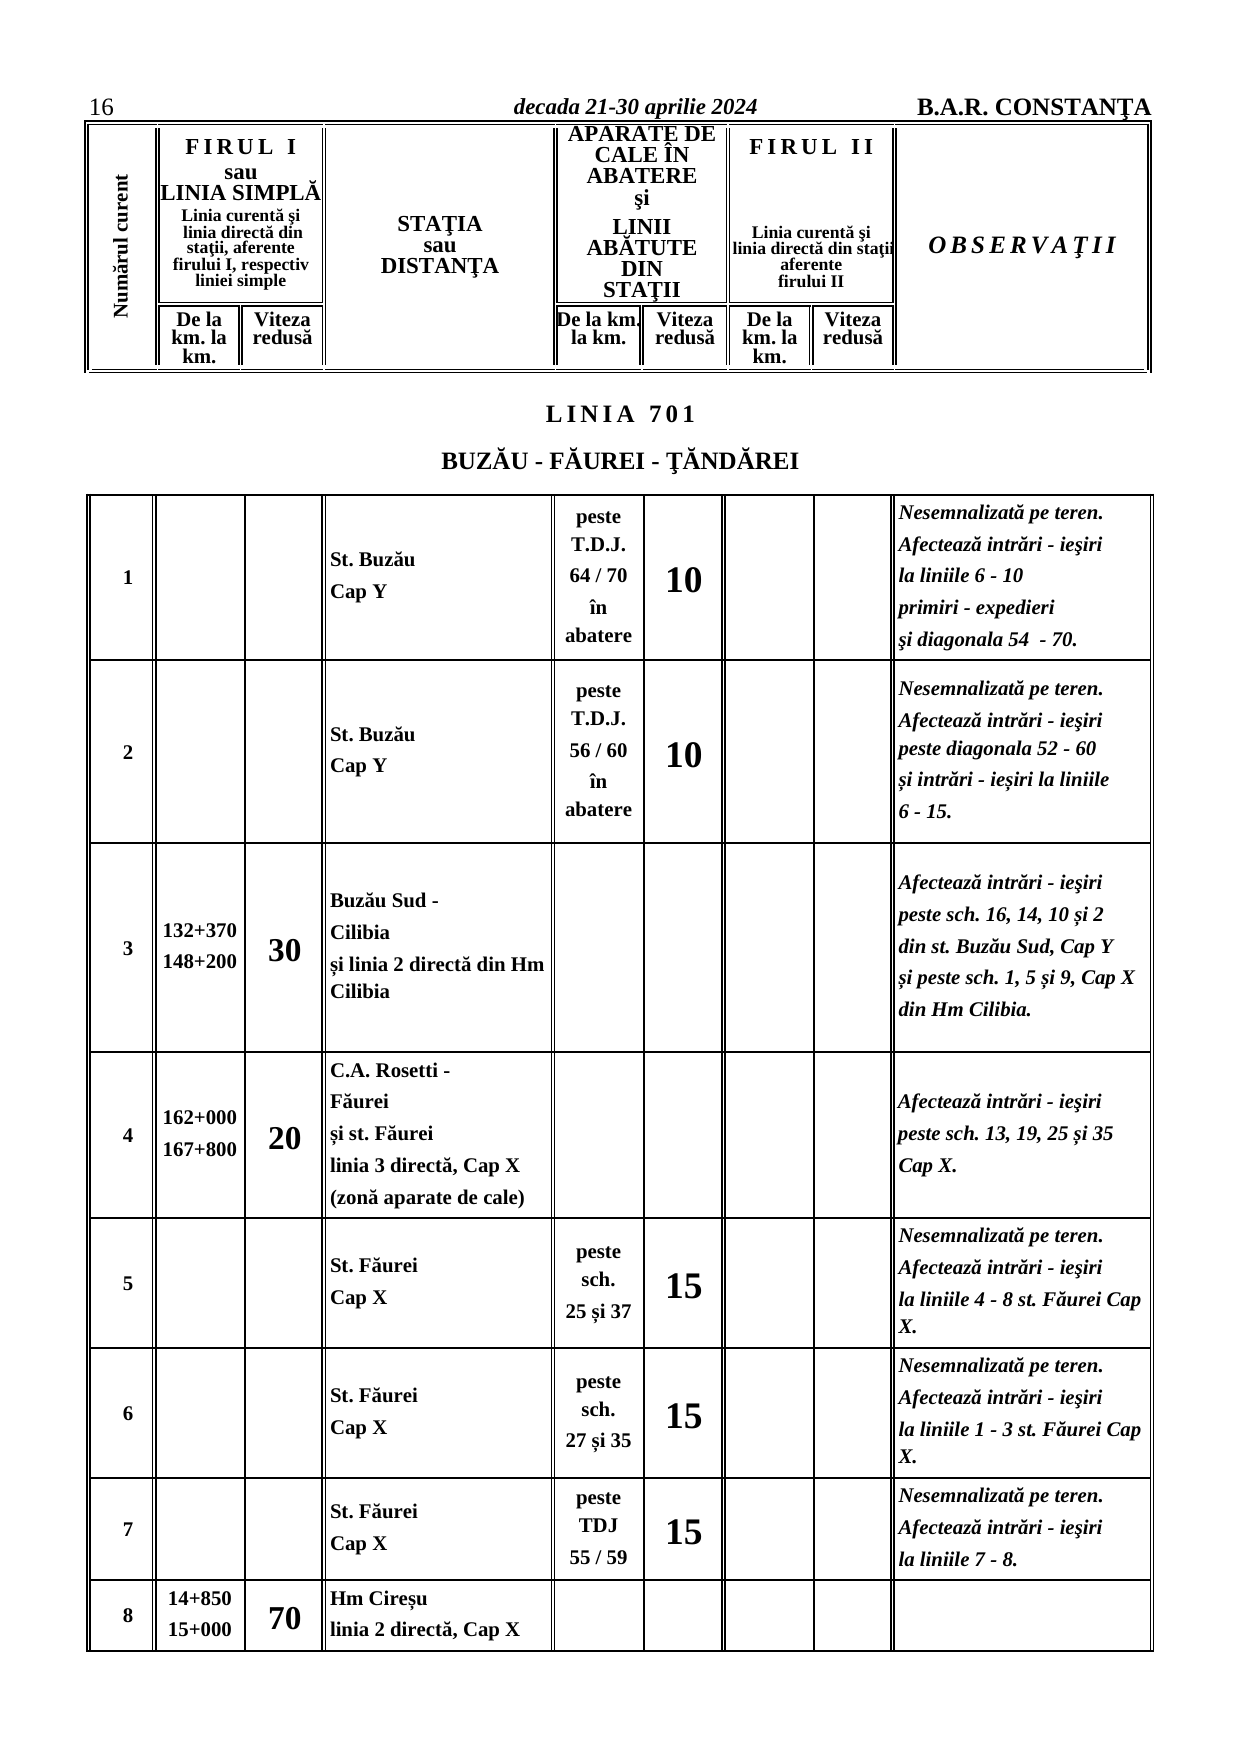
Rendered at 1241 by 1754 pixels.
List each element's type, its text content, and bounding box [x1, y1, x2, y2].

table_cell 15 [645, 1219, 721, 1347]
table_cell [91, 1349, 152, 1477]
table_cell [555, 1053, 643, 1217]
table_cell Nesemnalizată pe teren. Afectează intrări - ieşiri la liniile 1 - 3 st. Făurei Cap X. [895, 1349, 1150, 1477]
table_cell Buzău Sud - Cilibia și linia 2 directă din Hm Cilibia [326, 844, 551, 1051]
table_cell [815, 1581, 890, 1650]
table_cell [815, 844, 890, 1051]
table_cell 132+370 148+200 [157, 844, 244, 1051]
table_cell 14+850 15+000 [157, 1581, 244, 1650]
table_cell [815, 1349, 890, 1477]
table_cell [815, 1479, 890, 1579]
table_cell [726, 844, 813, 1051]
table_header [91, 496, 152, 659]
table_cell [555, 844, 643, 1051]
table_cell [726, 661, 813, 842]
text LINIA 701 [94, 399, 1146, 428]
table_cell [91, 1479, 152, 1579]
table_header St. Buzău Cap Y [326, 496, 551, 659]
table_cell peste T.D.J. 56 / 60 în abatere [555, 661, 643, 842]
table_cell [815, 1053, 890, 1217]
table_cell 10 [645, 661, 721, 842]
table_cell 70 [246, 1581, 321, 1650]
table_cell [815, 1219, 890, 1347]
table_header [157, 496, 244, 659]
table_cell [246, 1219, 321, 1347]
table_cell [726, 1219, 813, 1347]
table_header [726, 496, 813, 659]
table_cell [157, 1349, 244, 1477]
table_cell [555, 1581, 643, 1650]
table_header [246, 496, 321, 659]
table_cell Afectează intrări - ieşiri peste sch. 13, 19, 25 și 35 Cap X. [895, 1053, 1150, 1217]
table_cell [246, 661, 321, 842]
table_cell St. Făurei Cap X [326, 1349, 551, 1477]
table_cell [246, 1479, 321, 1579]
table_cell [726, 1053, 813, 1217]
table_cell [726, 1581, 813, 1650]
table_header [815, 496, 890, 659]
table_cell [157, 661, 244, 842]
table_cell 20 [246, 1053, 321, 1217]
table_cell [91, 661, 152, 842]
table_cell 15 [645, 1349, 721, 1477]
table_cell [895, 1581, 1150, 1650]
table_cell Afectează intrări - ieşiri peste sch. 16, 14, 10 și 2 din st. Buzău Sud, Cap Y și peste sch. 1, 5 și 9, Cap X din Hm Cilibia. [895, 844, 1150, 1051]
table_cell [157, 1219, 244, 1347]
table_cell [157, 1479, 244, 1579]
table_header Nesemnalizată pe teren. Afectează intrări - ieşiri la liniile 6 - 10 primiri - expedieri şi diagonala 54 - 70. [895, 496, 1150, 659]
table_cell [91, 1219, 152, 1347]
table_cell [246, 1349, 321, 1477]
table_cell [645, 844, 721, 1051]
table_cell [815, 661, 890, 842]
table_cell [645, 1581, 721, 1650]
table_cell 162+000 167+800 [157, 1053, 244, 1217]
table_cell peste sch. 25 și 37 [555, 1219, 643, 1347]
table_header peste T.D.J. 64 / 70 în abatere [555, 496, 643, 659]
table_cell Hm Cireșu linia 2 directă, Cap X [326, 1581, 551, 1650]
table_cell C.A. Rosetti - Făurei și st. Făurei linia 3 directă, Cap X (zonă aparate de cale) [326, 1053, 551, 1217]
table_cell Nesemnalizată pe teren. Afectează intrări - ieşiri peste diagonala 52 - 60 și intrări - ieșiri la liniile 6 - 15. [895, 661, 1150, 842]
table_cell [645, 1053, 721, 1217]
table_cell 30 [246, 844, 321, 1051]
table_cell St. Făurei Cap X [326, 1479, 551, 1579]
table_cell [91, 1053, 152, 1217]
table_cell [91, 844, 152, 1051]
table_cell [726, 1349, 813, 1477]
table_cell [91, 1581, 152, 1650]
table_cell peste TDJ 55 / 59 [555, 1479, 643, 1579]
table_cell peste sch. 27 și 35 [555, 1349, 643, 1477]
table_cell St. Făurei Cap X [326, 1219, 551, 1347]
table_header 10 [645, 496, 721, 659]
table_cell St. Buzău Cap Y [326, 661, 551, 842]
table_cell Nesemnalizată pe teren. Afectează intrări - ieşiri la liniile 7 - 8. [895, 1479, 1150, 1579]
table_cell Nesemnalizată pe teren. Afectează intrări - ieşiri la liniile 4 - 8 st. Făurei Cap X. [895, 1219, 1150, 1347]
table_cell [726, 1479, 813, 1579]
subtitle BUZĂU - FĂUREI - ŢĂNDĂREI [94, 446, 1146, 475]
table_cell 15 [645, 1479, 721, 1579]
